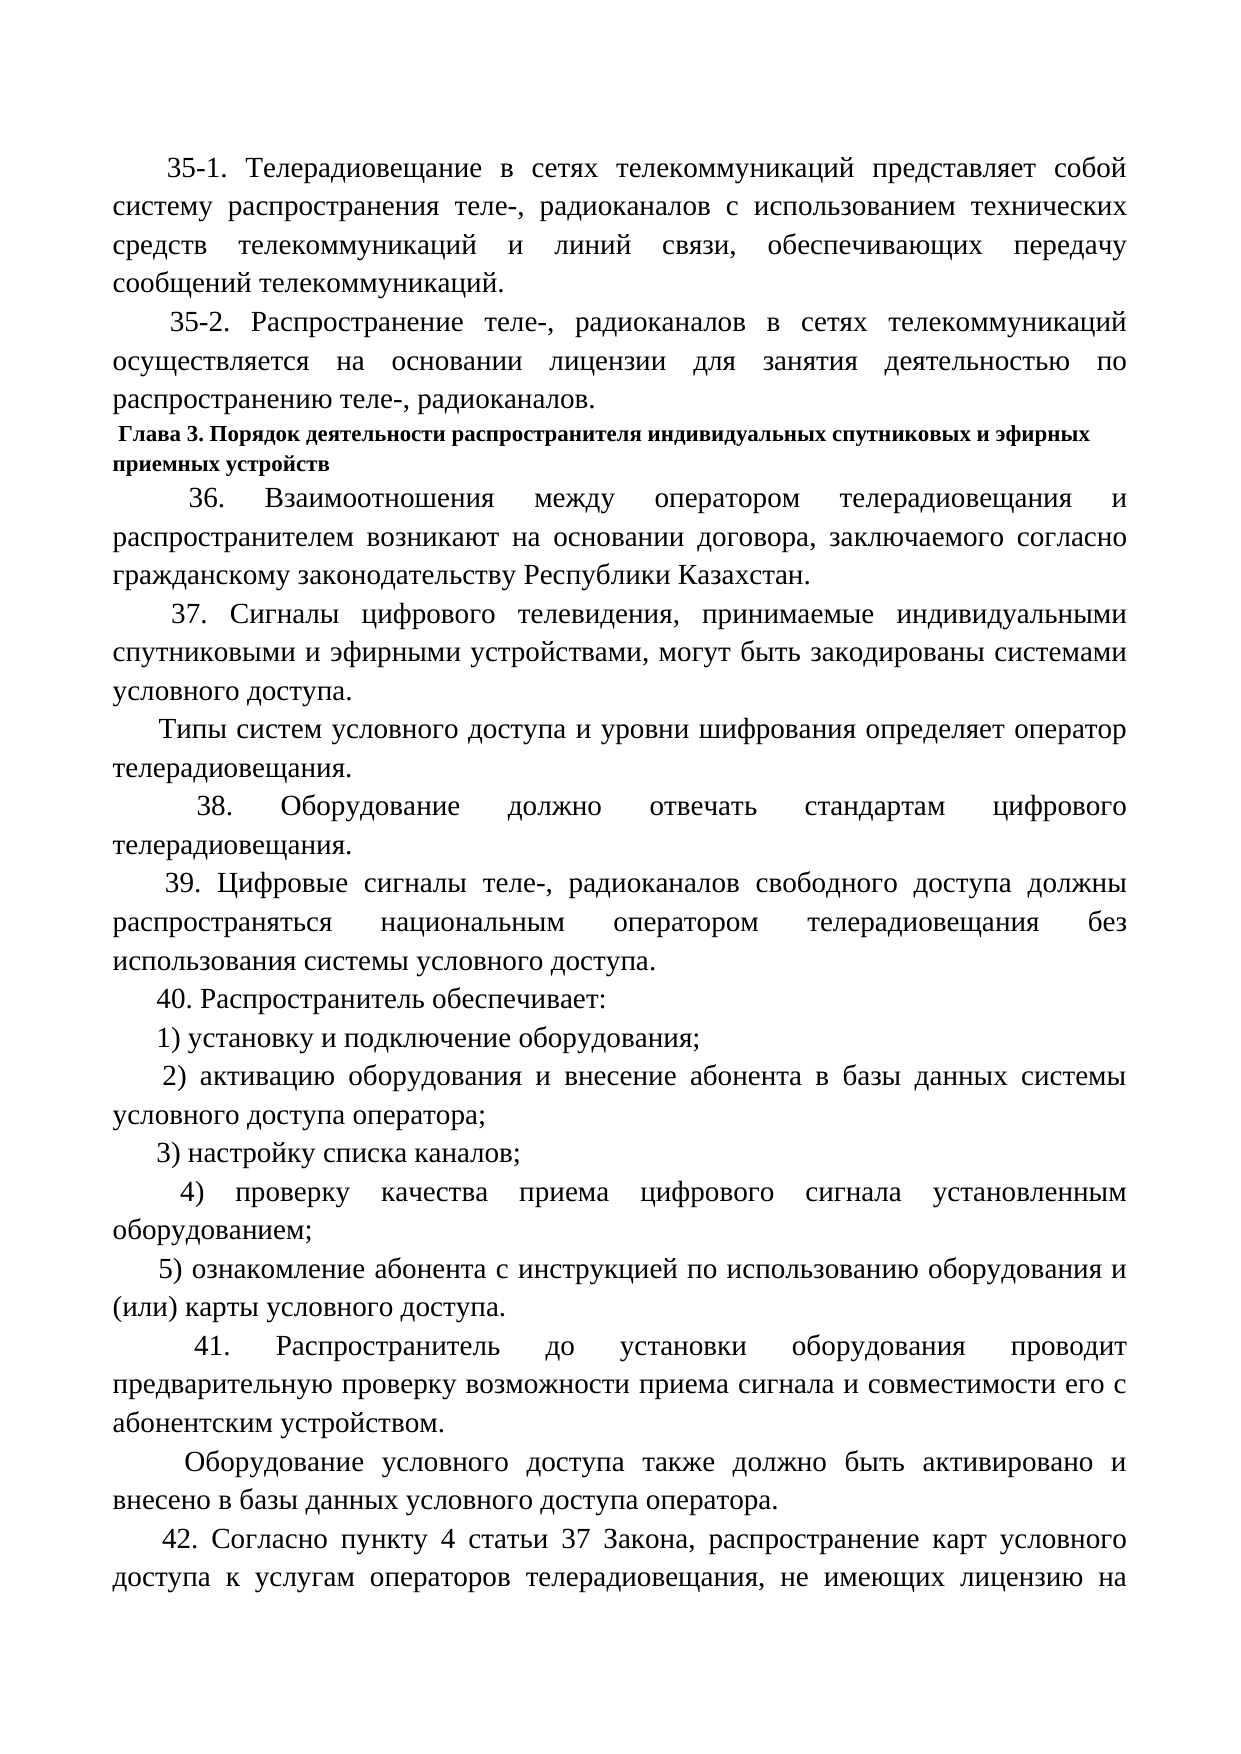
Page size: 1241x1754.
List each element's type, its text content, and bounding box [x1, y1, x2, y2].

text Типы систем условного доступа и уровни шифрования определяет оператор телерадиовещания. [112, 711, 1128, 783]
text 41. Распространитель до установки оборудования проводит предварительную проверку возможности приема сигнала и совместимости его с абонентским устройством. [112, 1328, 1128, 1439]
text 36. Взаимоотношения между оператором телерадиовещания и распространителем возникают на основании договора, заключаемого согласно гражданскому законодательству Республики Казахстан. [112, 480, 1128, 591]
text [112, 1521, 1128, 1593]
text Оборудование условного доступа также должно быть активировано и внесено в базы данных условного доступа оператора. [112, 1444, 1128, 1516]
text 1) установку и подключение оборудования; [112, 1020, 1128, 1053]
text 5) ознакомление абонента с инструкцией по использованию оборудования и (или) карты условного доступа. [112, 1251, 1128, 1323]
text 38. Оборудование должно отвечать стандартам цифрового телерадиовещания. [112, 788, 1128, 861]
text 39. Цифровые сигналы теле-, радиоканалов свободного доступа должны распространяться национальным оператором телерадиовещания без использования системы условного доступа. [112, 866, 1128, 976]
text 37. Сигналы цифрового телевидения, принимаемые индивидуальными спутниковыми и эфирными устройствами, могут быть закодированы системами условного доступа. [112, 596, 1128, 706]
text 4) проверку качества приема цифрового сигнала установленным оборудованием; [112, 1174, 1128, 1246]
text 2) активацию оборудования и внесение абонента в базы данных системы условного доступа оператора; [112, 1058, 1128, 1130]
text 3) настройку списка каналов; [112, 1135, 1128, 1169]
text Глава 3. Порядок деятельности распространителя индивидуальных спутниковых и эфирных приемных устройств [112, 420, 1128, 476]
text 40. Распространитель обеспечивает: [112, 981, 1128, 1015]
text 35-2. Распространение теле-, радиоканалов в сетях телекоммуникаций осуществляется на основании лицензии для занятия деятельностью по распространению теле-, радиоканалов. [112, 304, 1128, 415]
text 35-1. Телерадиовещание в сетях телекоммуникаций представляет собой систему распространения теле-, радиоканалов с использованием технических средств телекоммуникаций и линий связи, обеспечивающих передачу сообщений телекоммуникаций. [112, 150, 1128, 299]
